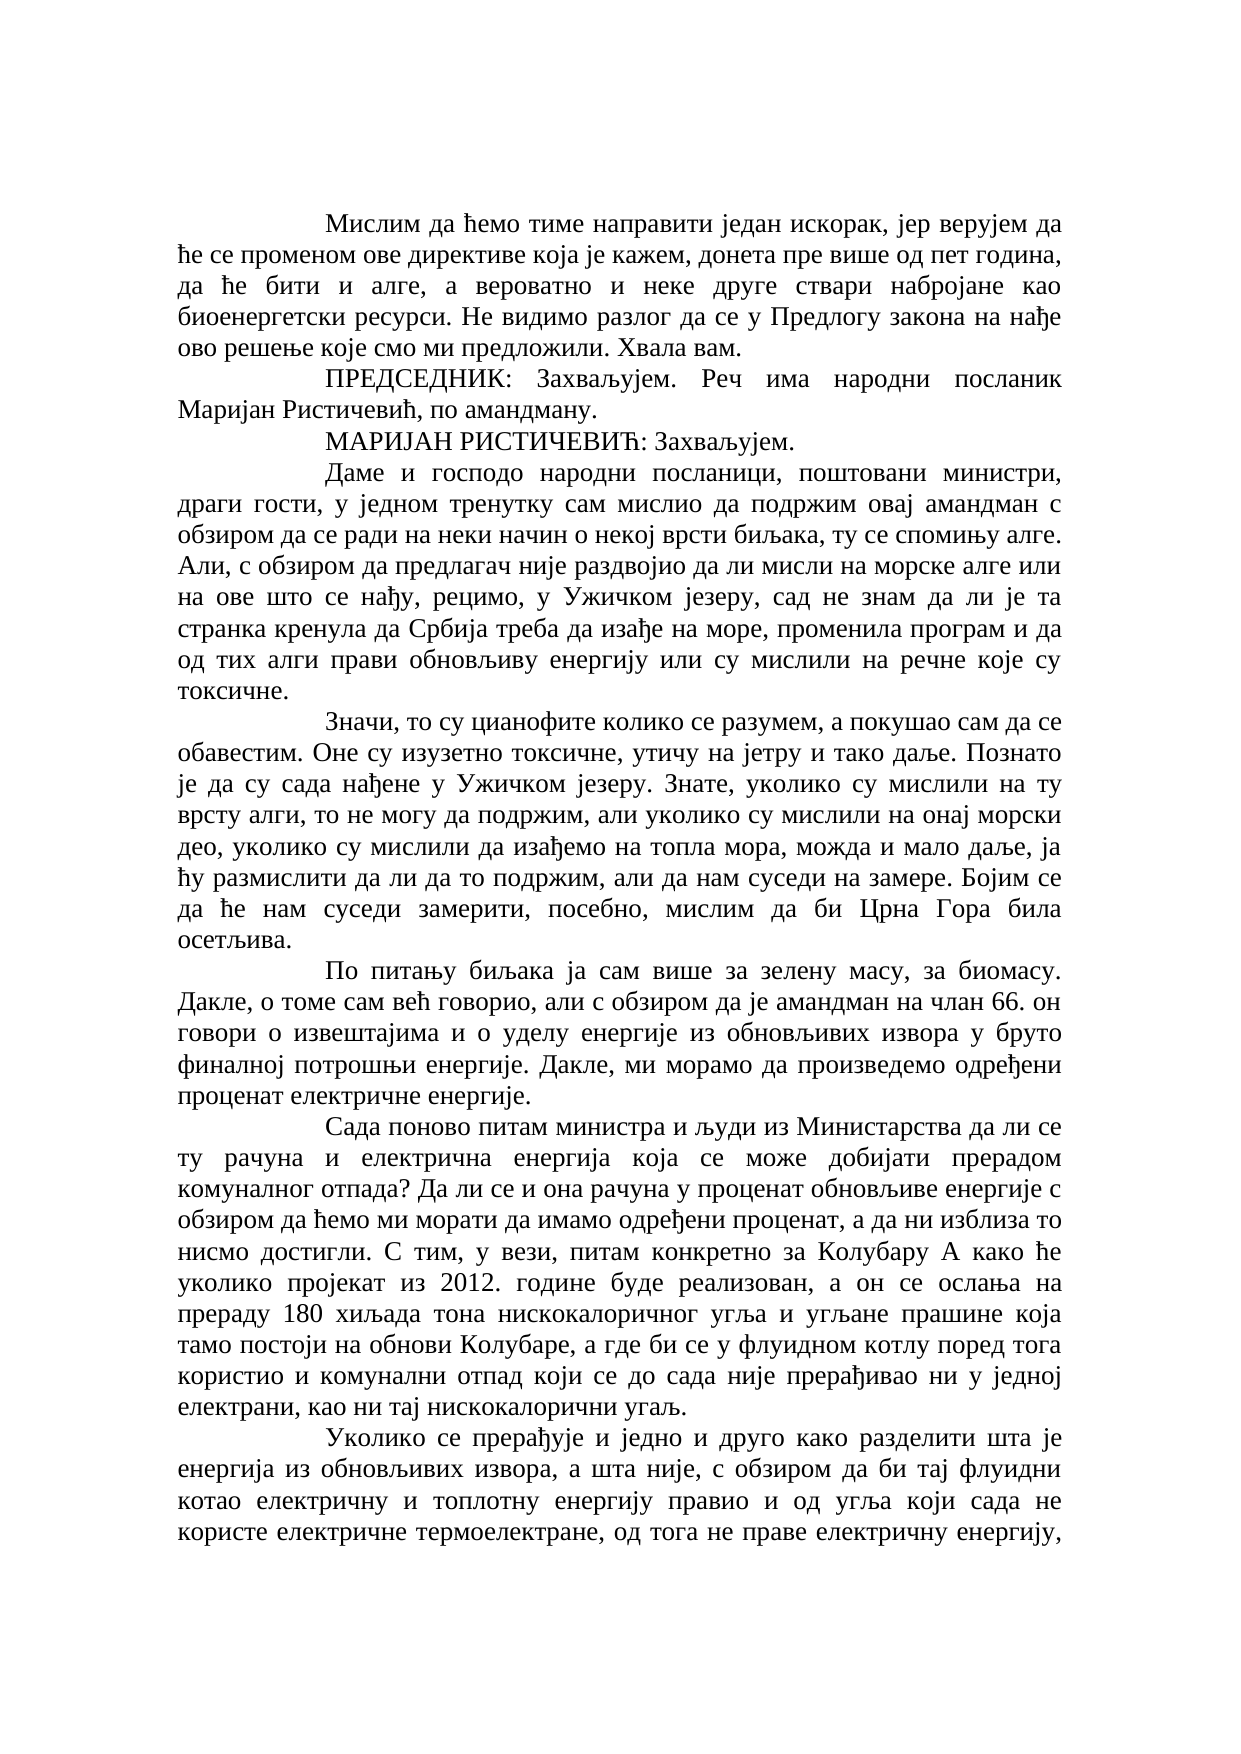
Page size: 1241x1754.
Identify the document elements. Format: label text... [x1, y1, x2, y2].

text Сада поново питам министра и људи из Министарства да ли се ту рачуна и електрична енергија која се може добијати прерадом комуналног отпада? Да ли се и она рачуна у проценат обновљиве енергије с обзиром да ћемо ми морати да имамо одређени проценат, а да ни изблиза то нисмо достигли. С тим, у вези, питам конкретно за Колубару А како ће уколико пројекат из 2012. године буде реализован, а он се ослања на прераду 180 хиљада тона нискокалоричног угља и угљане прашине која тамо постоји на обнови Колубаре, а где би се у флуидном котлу поред тога користио и комунални отпад који се до сада није прерађивао ни у једној електрани, као ни тај нискокалорични угаљ. [177, 1110, 1063, 1421]
text Значи, то су цианофите колико се разумем, а покушао сам да се обавестим. Оне су изузетно токсичне, утичу на јетру и тако даље. Познато је да су сада нађене у Ужичком језеру. Знате, уколико су мислили на ту врсту алги, то не могу да подржим, али уколико су мислили на онај морски део, уколико су мислили да изађемо на топла мора, можда и мало даље, ја ћу размислити да ли да то подржим, али да нам суседи на замере. Бојим се да ће нам суседи замерити, посебно, мислим да би Црна Гора била осетљива. [177, 705, 1063, 954]
text Даме и господо народни посланици, поштовани министри, драги гости, у једном тренутку сам мислио да подржим овај амандман с обзиром да се ради на неки начин о некој врсти биљака, ту се спомињу алге. Али, с обзиром да предлагач није раздвојио да ли мисли на морске алге или на ове што се нађу, рецимо, у Ужичком језеру, сад не знам да ли је та странка кренула да Србија треба да изађе на море, променила програм и да од тих алги прави обновљиву енергију или су мислили на речне које су токсичне. [177, 456, 1063, 705]
text Мислим да ћемо тиме направити један искорак, јер верујем да ће се променом ове директиве која је кажем, донета пре више од пет година, да ће бити и алге, а вероватно и неке друге ствари набројане као биоенергетски ресурси. Не видимо разлог да се у Предлогу закона на нађе ово решење које смо ми предложили. Хвала вам. [177, 207, 1063, 362]
text МАРИЈАН РИСТИЧЕВИЋ: Захваљујем. [177, 425, 1063, 456]
text По питању биљака ја сам више за зелену масу, за биомасу. Дакле, о томе сам већ говорио, али с обзиром да је амандман на члан 66. он говори о извештајима и о уделу енергије из обновљивих извора у бруто финалној потрошњи енергије. Дакле, ми морамо да произведемо одређени проценат електричне енергије. [177, 954, 1063, 1110]
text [177, 1421, 1063, 1546]
text ПРЕДСЕДНИК: Захваљујем. Реч има народни посланик Маријан Ристичевић, по амандману. [177, 362, 1063, 425]
